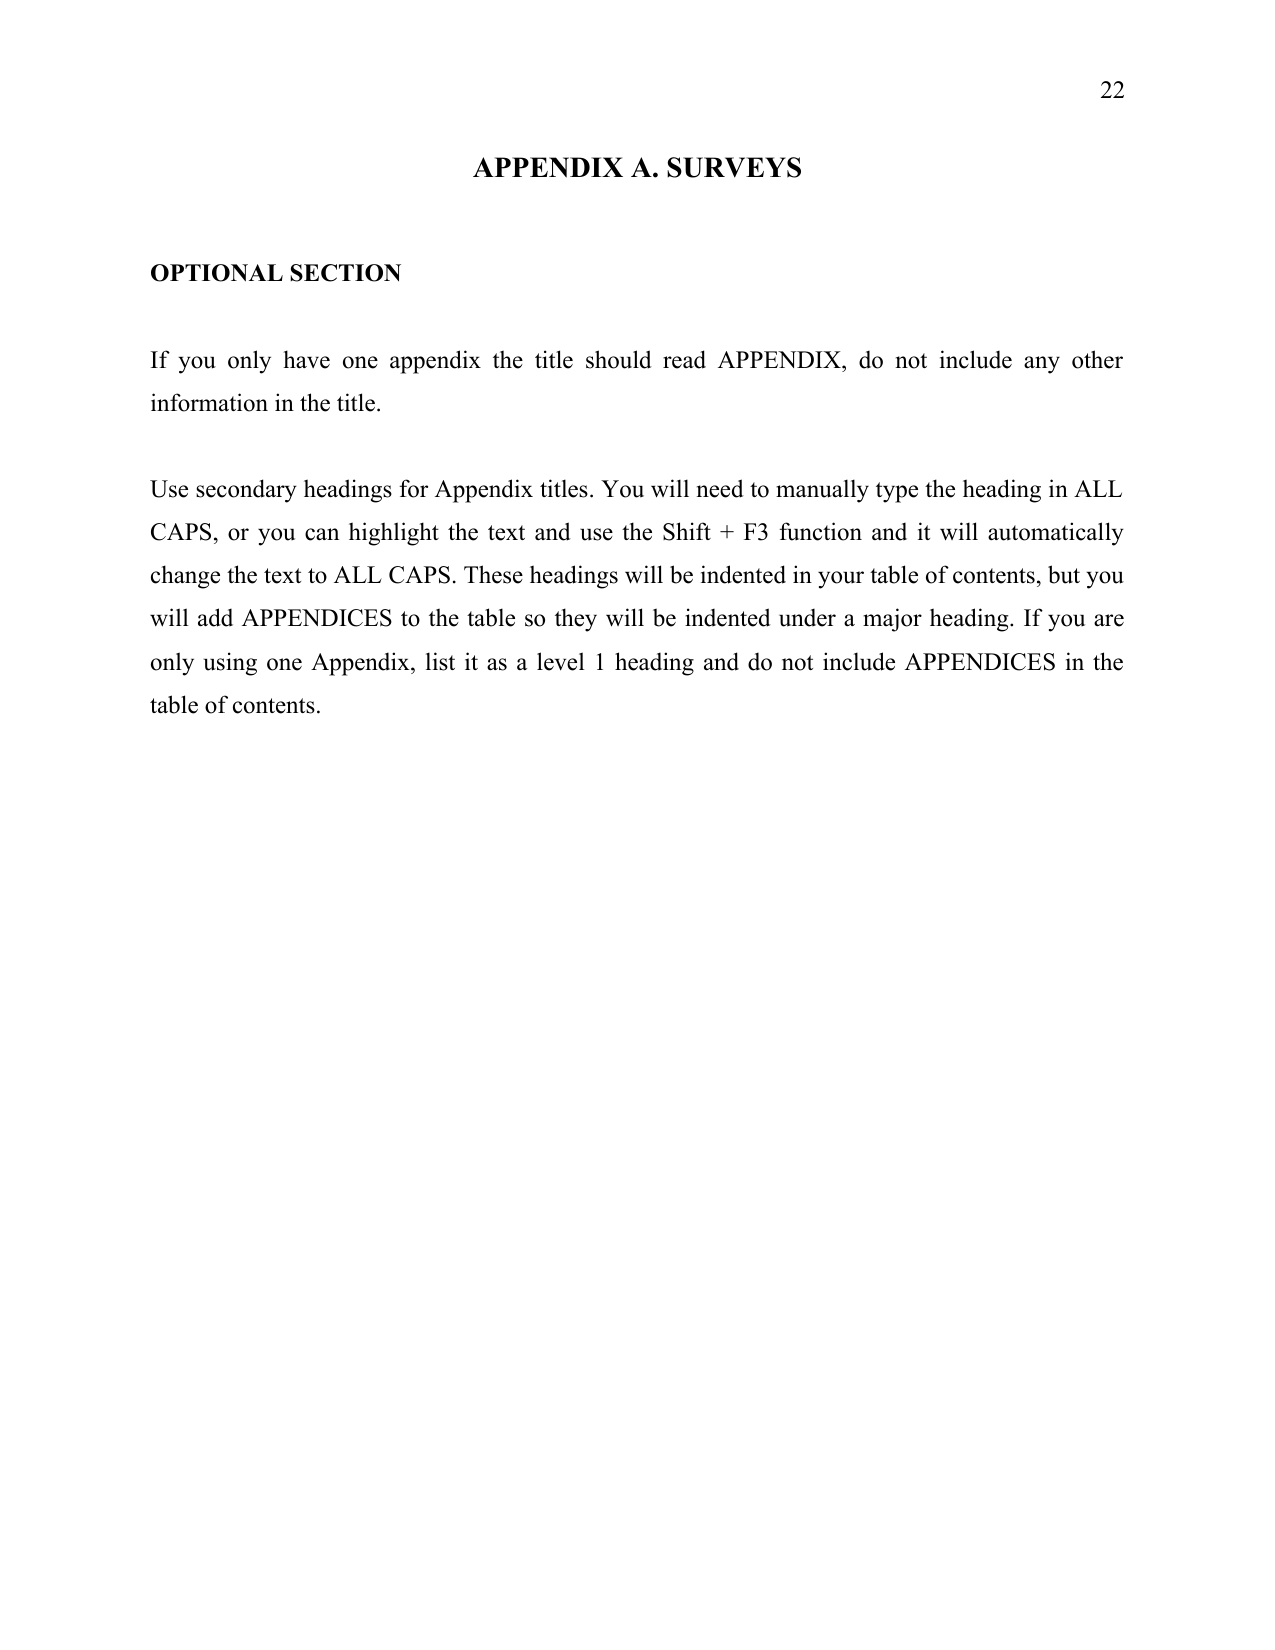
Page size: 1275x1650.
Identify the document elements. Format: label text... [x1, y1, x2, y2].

subtitle APPENDIX A. SURVEYS [150, 150, 1125, 183]
text Use secondary headings for Appendix titles. You will need to manually type the heading in ALL CAPS, or you can highlight the text and use the Shift + F3 function and it will automatically change the text to ALL CAPS. These headings will be indented in your table of contents, but you will add APPENDICES to the table so they will be indented under a major heading. If you are only using one Appendix, list it as a level 1 heading and do not include APPENDICES in the table of contents. [150, 474, 1125, 718]
text If you only have one appendix the title should read APPENDIX, do not include any other information in the title. [150, 345, 1125, 417]
text OPTIONAL SECTION [150, 258, 1125, 287]
